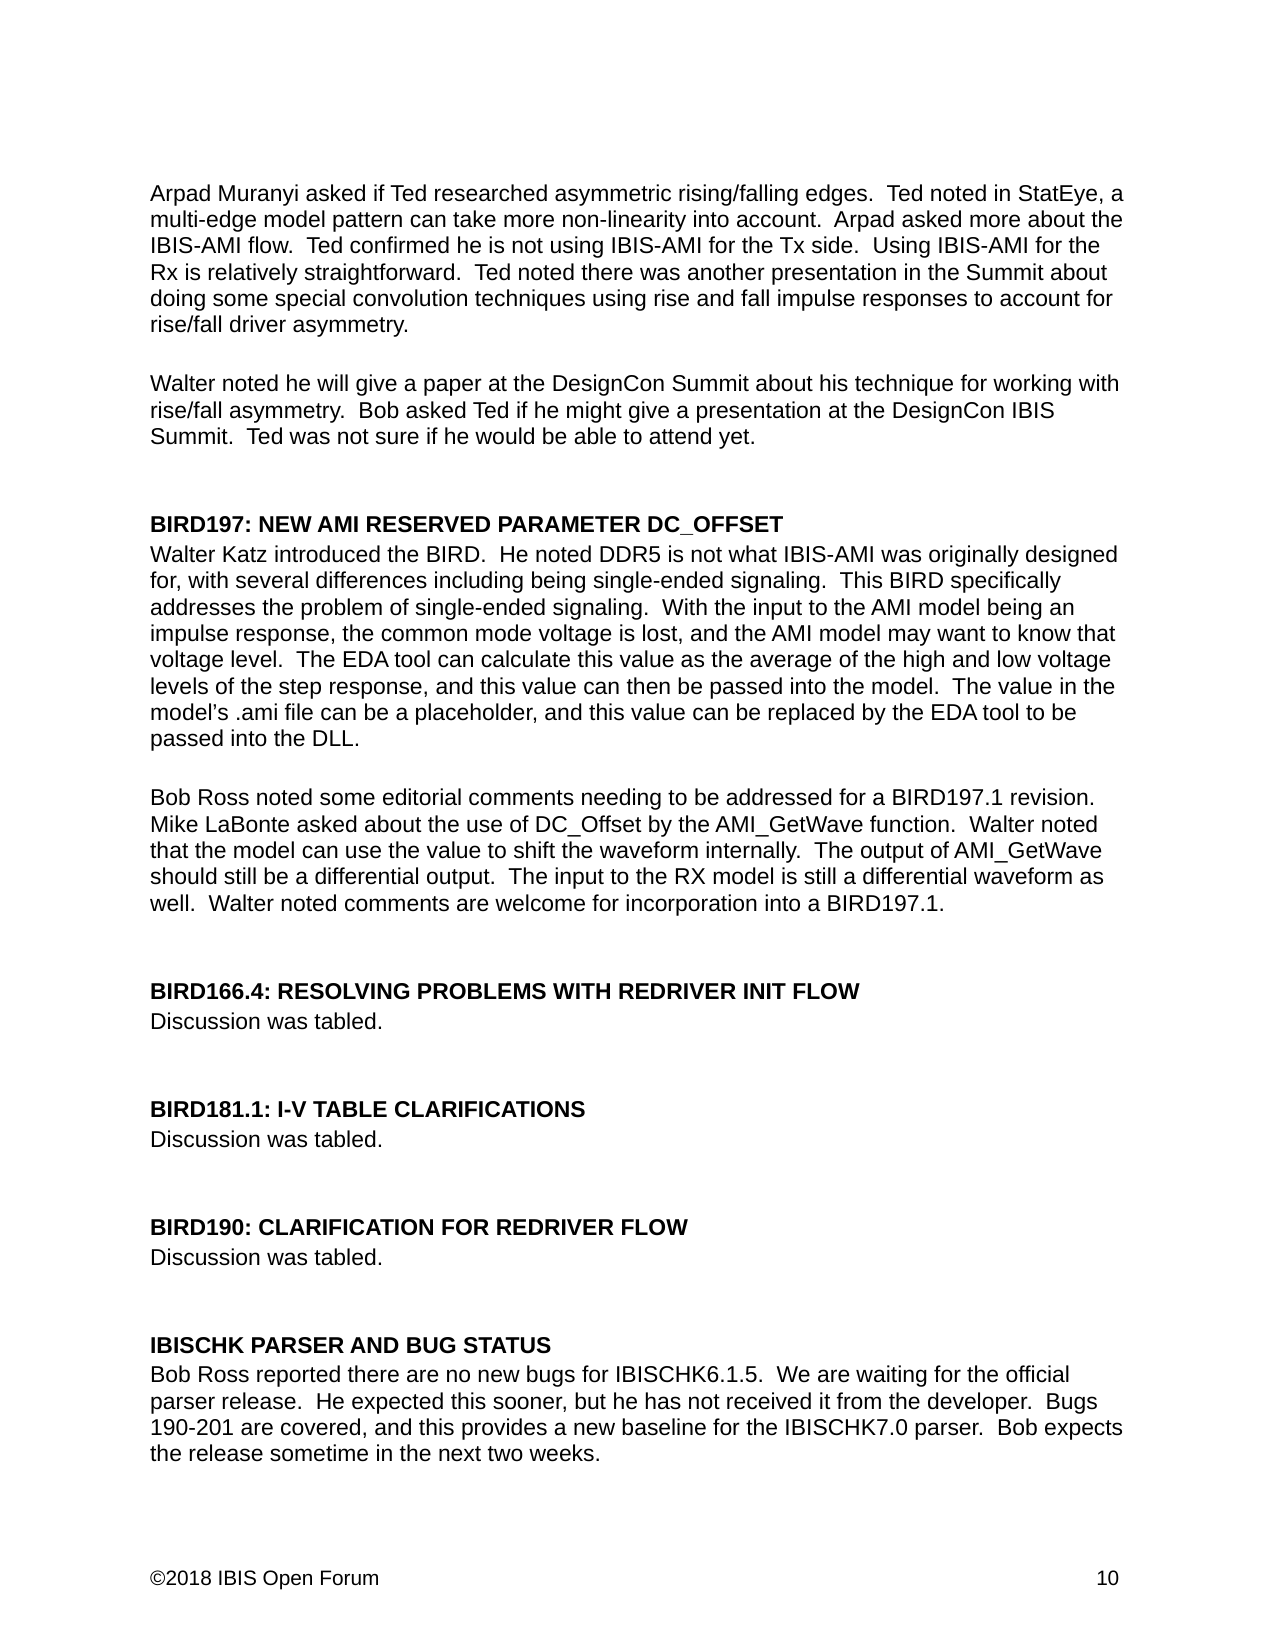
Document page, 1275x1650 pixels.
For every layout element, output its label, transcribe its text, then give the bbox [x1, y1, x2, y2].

text Bob Ross reported there are no new bugs for IBISCHK6.1.5. We are waiting for the official parser release. He expected this sooner, but he has not received it from the developer. Bugs 190-201 are covered, and this provides a new baseline for the IBISCHK7.0 parser. Bob expects the release sometime in the next two weeks. [150, 1361, 1124, 1467]
text BIRD190: CLARIFICATION FOR REDRIVER FLOW [150, 1214, 1124, 1240]
text BIRD166.4: RESOLVING PROBLEMS WITH REDRIVER INIT FLOW [150, 978, 1124, 1004]
text IBISCHK PARSER AND BUG STATUS [150, 1332, 1124, 1358]
text Walter noted he will give a paper at the DesignCon Summit about his technique for working with rise/fall asymmetry. Bob asked Ted if he might give a presentation at the DesignCon IBIS Summit. Ted was not sure if he would be able to attend yet. [150, 370, 1124, 449]
text BIRD197: NEW AMI RESERVED PARAMETER DC_OFFSET [150, 511, 1124, 538]
text Bob Ross noted some editorial comments needing to be addressed for a BIRD197.1 revision. Mike LaBonte asked about the use of DC_Offset by the AMI_GetWave function. Walter noted that the model can use the value to shift the waveform internally. The output of AMI_GetWave should still be a differential output. The input to the RX model is still a differential waveform as well. Walter noted comments are welcome for incorporation into a BIRD197.1. [150, 784, 1124, 916]
text Discussion was tabled. [150, 1243, 1124, 1270]
text Arpad Muranyi asked if Ted researched asymmetric rising/falling edges. Ted noted in StatEye, a multi-edge model pattern can take more non-linearity into account. Arpad asked more about the IBIS-AMI flow. Ted confirmed he is not using IBIS-AMI for the Tx side. Using IBIS-AMI for the Rx is relatively straightforward. Ted noted there was another presentation in the Summit about doing some special convolution techniques using rise and fall impulse responses to account for rise/fall driver asymmetry. [150, 179, 1124, 338]
text Discussion was tabled. [150, 1126, 1124, 1152]
text Walter Katz introduced the BIRD. He noted DDR5 is not what IBIS-AMI was originally designed for, with several differences including being single-ended signaling. This BIRD specifically addresses the problem of single-ended signaling. With the input to the AMI model being an impulse response, the common mode voltage is lost, and the AMI model may want to know that voltage level. The EDA tool can calculate this value as the average of the high and low voltage levels of the step response, and this value can then be passed into the model. The value in the model’s .ami file can be a placeholder, and this value can be replaced by the EDA tool to be passed into the DLL. [150, 541, 1124, 752]
text Discussion was tabled. [150, 1008, 1124, 1034]
text BIRD181.1: I-V TABLE CLARIFICATIONS [150, 1096, 1124, 1122]
